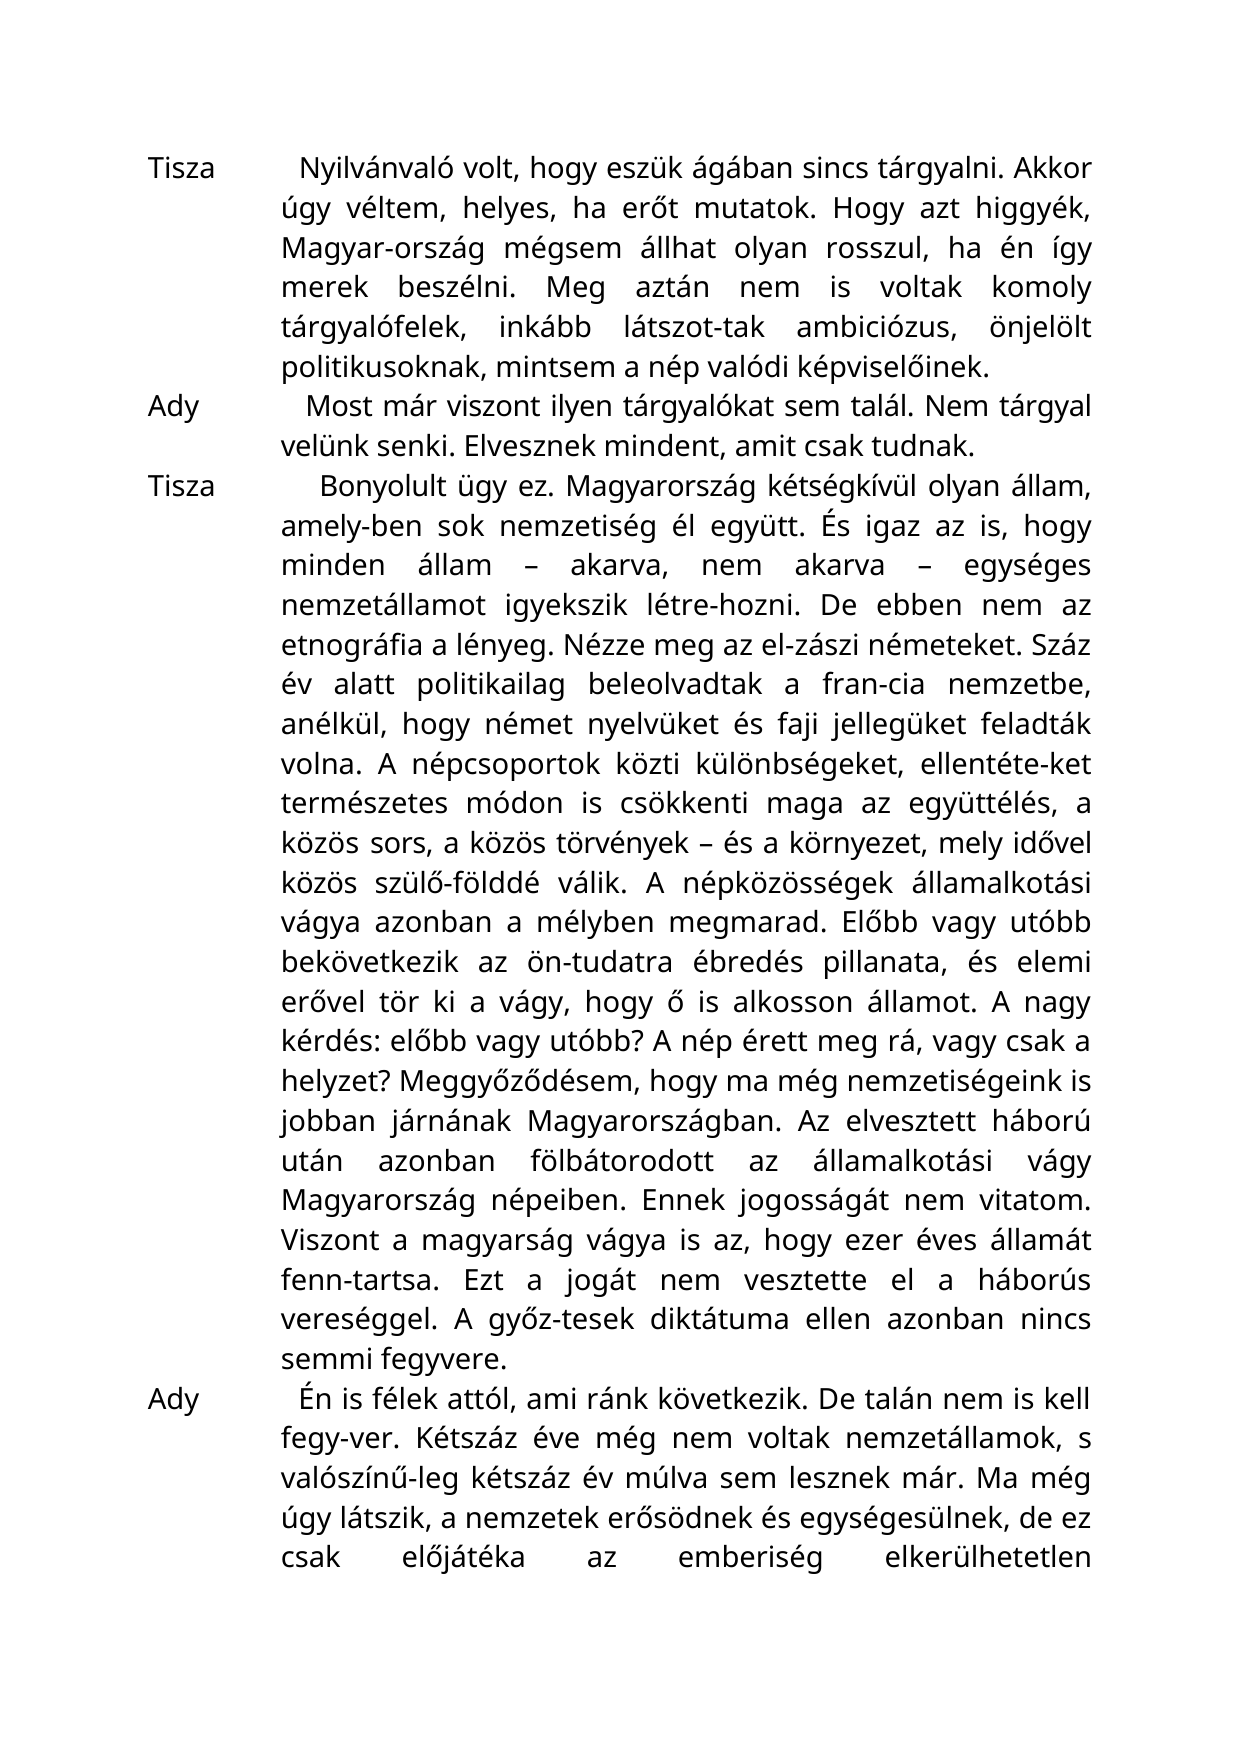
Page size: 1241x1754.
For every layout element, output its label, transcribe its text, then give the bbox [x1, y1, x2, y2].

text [148, 1378, 1093, 1576]
text Tisza Nyilvánvaló volt, hogy eszük ágában sincs tárgyalni. Akkor úgy véltem, helyes, ha erőt mutatok. Hogy azt higgyék, Magyar-ország mégsem állhat olyan rosszul, ha én így merek beszélni. Meg aztán nem is voltak komoly tárgyalófelek, inkább látszot-tak ambiciózus, önjelölt politikusoknak, mintsem a nép valódi képviselőinek. [148, 148, 1093, 386]
text Tisza Bonyolult ügy ez. Magyarország kétségkívül olyan állam, amely-ben sok nemzetiség él együtt. És igaz az is, hogy minden állam – akarva, nem akarva – egységes nemzetállamot igyekszik létre-hozni. De ebben nem az etnográfia a lényeg. Nézze meg az el-zászi németeket. Száz év alatt politikailag beleolvadtak a fran-cia nemzetbe, anélkül, hogy német nyelvüket és faji jellegüket feladták volna. A népcsoportok közti különbségeket, ellentéte-ket természetes módon is csökkenti maga az együttélés, a közös sors, a közös törvények – és a környezet, mely idővel közös szülő-földdé válik. A népközösségek államalkotási vágya azonban a mélyben megmarad. Előbb vagy utóbb bekövetkezik az ön-tudatra ébredés pillanata, és elemi erővel tör ki a vágy, hogy ő is alkosson államot. A nagy kérdés: előbb vagy utóbb? A nép érett meg rá, vagy csak a helyzet? Meggyőződésem, hogy ma még nemzetiségeink is jobban járnának Magyarországban. Az elvesztett háború után azonban fölbátorodott az államalkotási vágy Magyarország népeiben. Ennek jogosságát nem vitatom. Viszont a magyarság vágya is az, hogy ezer éves államát fenn-tartsa. Ezt a jogát nem vesztette el a háborús vereséggel. A győz-tesek diktátuma ellen azonban nincs semmi fegyvere. [148, 465, 1093, 1378]
text Ady Most már viszont ilyen tárgyalókat sem talál. Nem tárgyal velünk senki. Elvesznek mindent, amit csak tudnak. [148, 386, 1093, 465]
